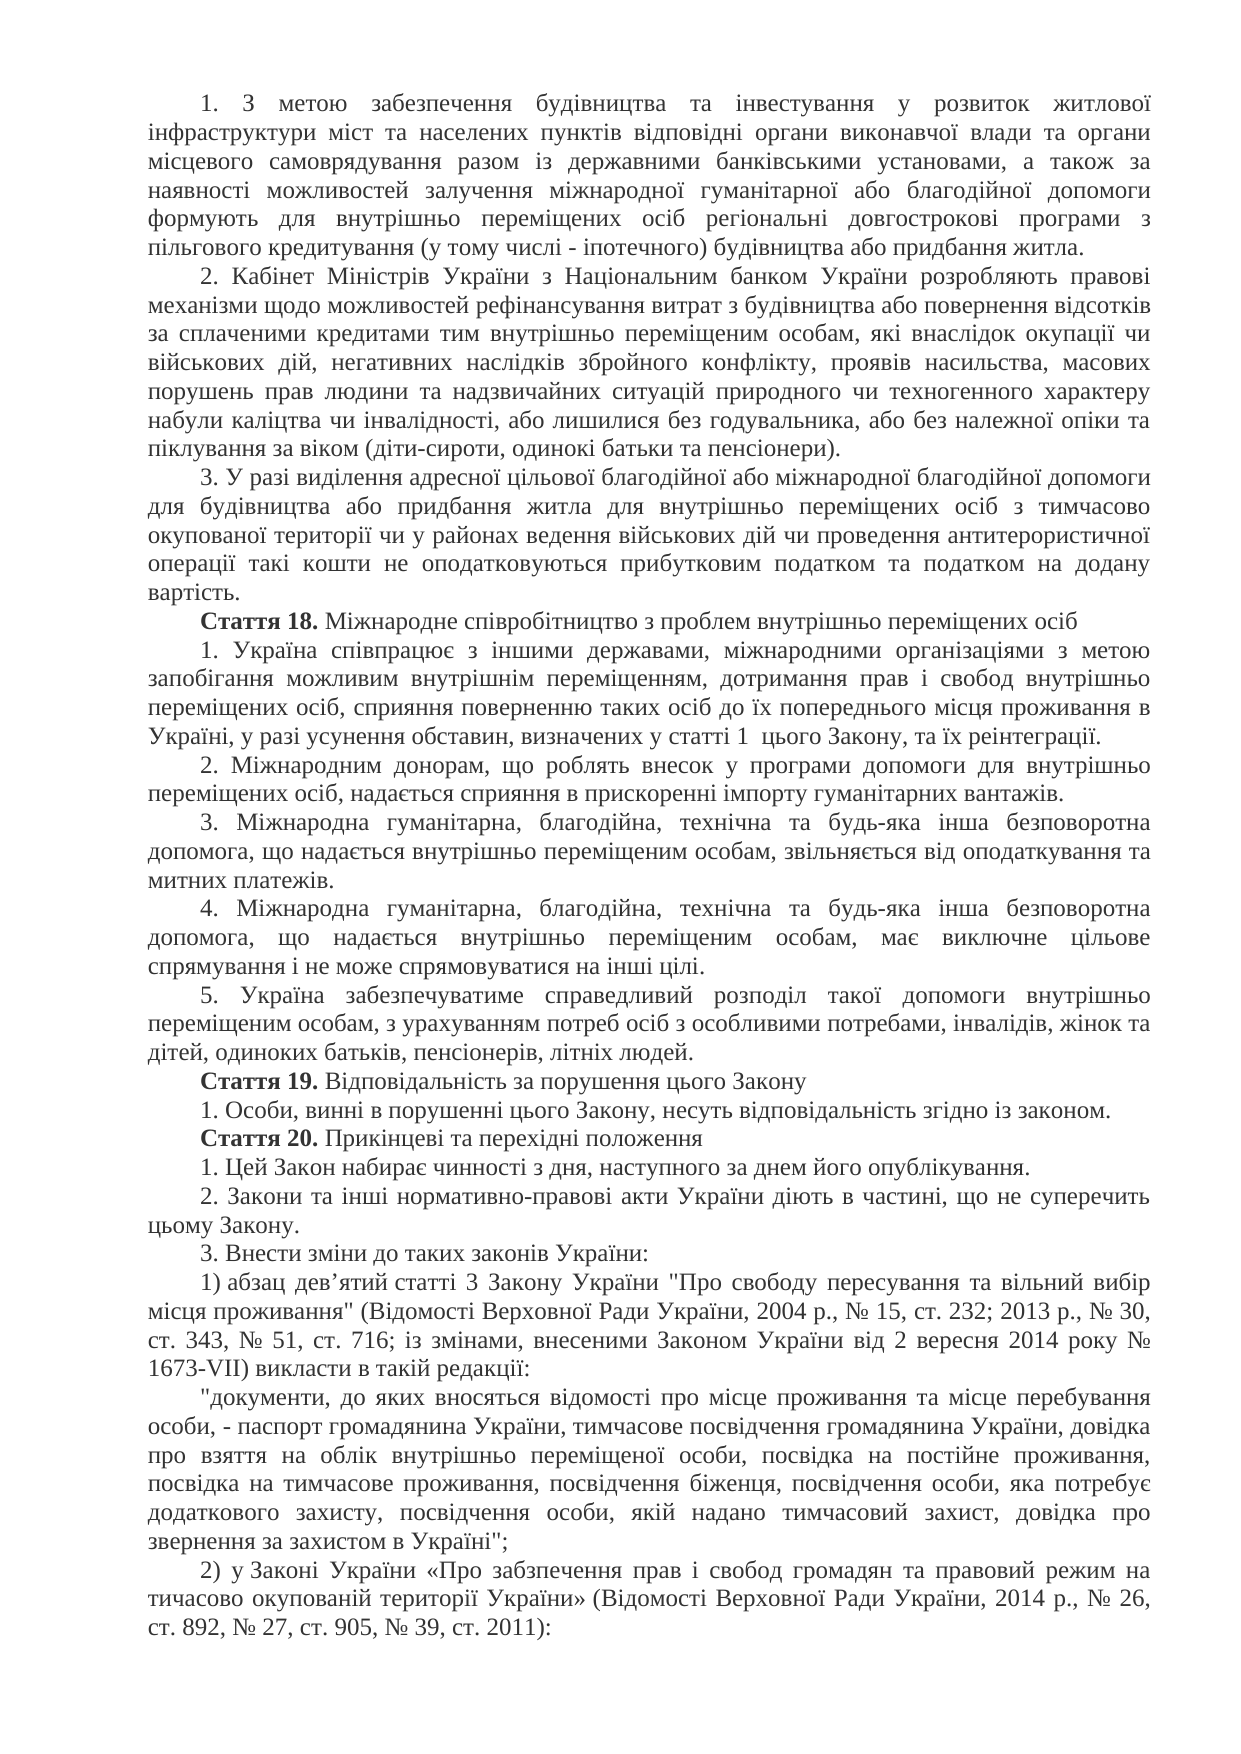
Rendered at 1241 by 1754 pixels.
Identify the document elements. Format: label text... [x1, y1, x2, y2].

text 2. Закони та інші нормативно-правові акти України діють в частині, що не суперечить цьому Закону. [148, 1181, 1152, 1238]
text "документи, до яких вносяться відомості про місце проживання та місце перебування особи, - паспорт громадянина України, тимчасове посвідчення громадянина України, довідка про взяття на облік внутрішньо переміщеної особи, посвідка на постійне проживання, посвідка на тимчасове проживання, посвідчення біженця, посвідчення особи, яка потребує додаткового захисту, посвідчення особи, якій надано тимчасовий захист, довідка про звернення за захистом в Україні"; [148, 1382, 1152, 1555]
text 4. Міжнародна гуманітарна, благодійна, технічна та будь-яка інша безповоротна допомога, що надається внутрішньо переміщеним особам, має виключне цільове спрямування і не може спрямовуватися на інші цілі. [148, 893, 1152, 980]
text 1. Україна співпрацює з іншими державами, міжнародними організаціями з метою запобігання можливим внутрішнім переміщенням, дотримання прав і свобод внутрішньо переміщених осіб, сприяння поверненню таких осіб до їх попереднього місця проживання в Україні, у разі усунення обставин, визначених у статті 1 цього Закону, та їх реінтеграції. [148, 635, 1152, 750]
text 3. Внести зміни до таких законів України: [148, 1238, 1152, 1267]
text 2. Кабінет Міністрів України з Національним банком України розробляють правові механізми щодо можливостей рефінансування витрат з будівництва або повернення відсотків за сплаченими кредитами тим внутрішньо переміщеним особам, які внаслідок окупації чи військових дій, негативних наслідків збройного конфлікту, проявів насильства, масових порушень прав людини та надзвичайних ситуацій природного чи техногенного характеру набули каліцтва чи інвалідності, або лишилися без годувальника, або без належної опіки та піклування за віком (діти-сироти, одинокі батьки та пенсіонери). [148, 261, 1152, 462]
text 1. Цей Закон набирає чинності з дня, наступного за днем його опублікування. [148, 1152, 1152, 1181]
text 1) абзац дев’ятий статті 3 Закону України "Про свободу пересування та вільний вибір місця проживання" (Відомості Верховної Ради України, 2004 р., № 15, ст. 232; 2013 р., № 30, ст. 343, № 51, ст. 716; із змінами, внесеними Законом України від 2 вересня 2014 року № 1673-VII) викласти в такій редакції: [148, 1267, 1152, 1382]
text 3. У разі виділення адресної цільової благодійної або міжнародної благодійної допомоги для будівництва або придбання житла для внутрішньо переміщених осіб з тимчасово окупованої території чи у районах ведення військових дій чи проведення антитерористичної операції такі кошти не оподатковуються прибутковим податком та податком на додану вартість. [148, 462, 1152, 606]
text 3. Міжнародна гуманітарна, благодійна, технічна та будь-яка інша безповоротна допомога, що надається внутрішньо переміщеним особам, звільняється від оподаткування та митних платежів. [148, 807, 1152, 893]
text 1. З метою забезпечення будівництва та інвестування у розвиток житлової інфраструктури міст та населених пунктів відповідні органи виконавчої влади та органи місцевого самоврядування разом із державними банківськими установами, а також за наявності можливостей залучення міжнародної гуманітарної або благодійної допомоги формують для внутрішньо переміщених осіб регіональні довгострокові програми з пільгового кредитування (у тому числі - іпотечного) будівництва або придбання житла. [148, 88, 1152, 261]
text 2. Міжнародним донорам, що роблять внесок у програми допомоги для внутрішньо переміщених осіб, надається сприяння в прискоренні імпорту гуманітарних вантажів. [148, 750, 1152, 807]
text Стаття 20. Прикінцеві та перехідні положення [148, 1123, 1152, 1152]
text 1. Особи, винні в порушенні цього Закону, несуть відповідальність згідно із законом. [148, 1095, 1152, 1123]
text Стаття 18. Міжнародне співробітництво з проблем внутрішньо переміщених осіб [148, 606, 1152, 635]
text Стаття 19. Відповідальність за порушення цього Закону [148, 1066, 1152, 1095]
text 5. Україна забезпечуватиме справедливий розподіл такої допомоги внутрішньо переміщеним особам, з урахуванням потреб осіб з особливими потребами, інвалідів, жінок та дітей, одиноких батьків, пенсіонерів, літніх людей. [148, 980, 1152, 1066]
text 2) у Законі України «Про забзпечення прав і свобод громадян та правовий режим на тичасово окупованій території України» (Відомості Верховної Ради України, 2014 р., № 26, ст. 892, № 27, ст. 905, № 39, ст. 2011): [148, 1555, 1152, 1641]
